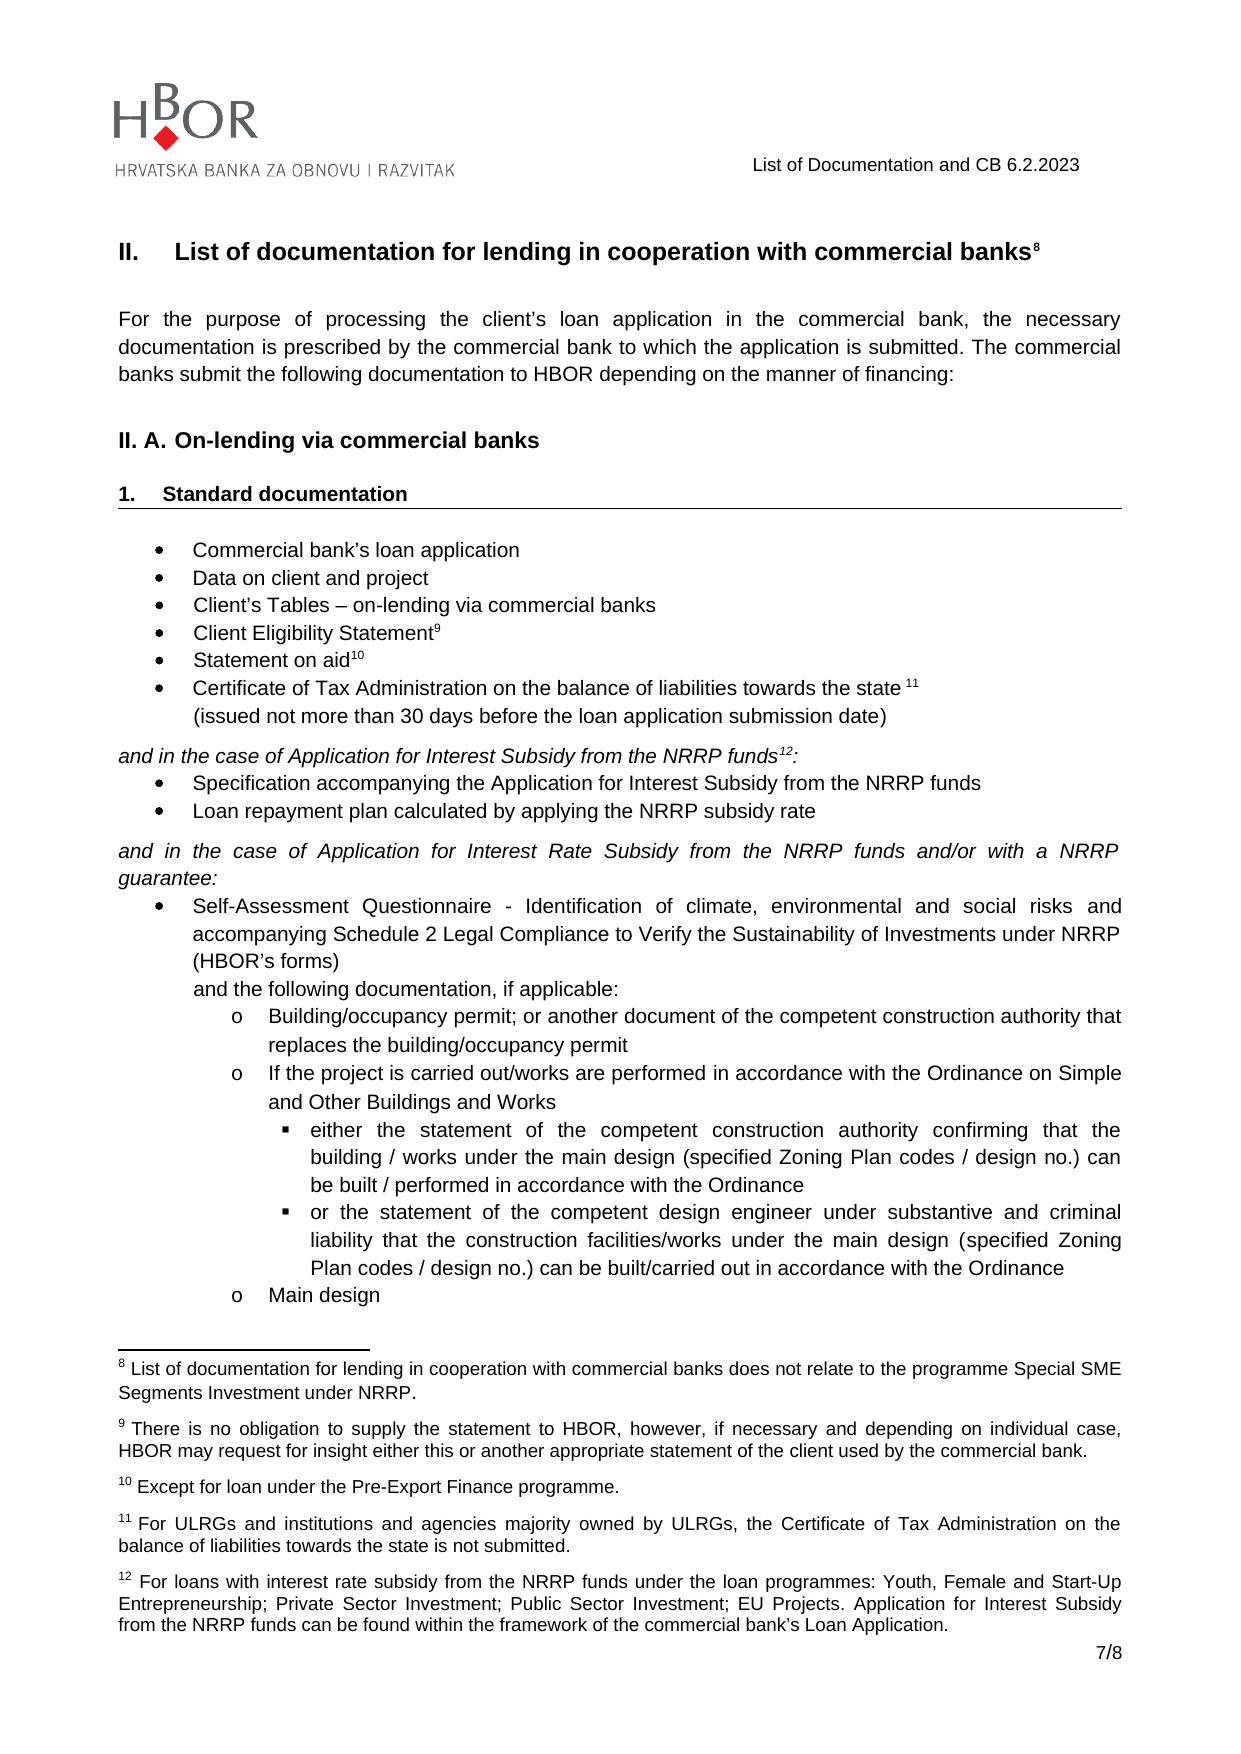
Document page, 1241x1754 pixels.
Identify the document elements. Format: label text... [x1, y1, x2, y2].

list If the project is carried out/works are performed in accordance with the Ordinance on Simple and Other Buildings and Works [231, 1061, 1122, 1114]
list Building/occupancy permit; or another document of the competent construction authority that replaces the building/occupancy permit [231, 1004, 1122, 1057]
text and in the case of Application for Interest Subsidy from the NRRP funds: [118, 743, 1122, 767]
list Data on client and project [155, 566, 1122, 589]
text (issued not more than 30 days before the loan application submission date) [193, 703, 1122, 727]
list Certificate of Tax Administration on the balance of liabilities towards the state [155, 676, 1122, 700]
list Statement on aid [156, 648, 1122, 672]
list Self-Assessment Questionnaire - Identification of climate, environmental and social risks and accompanying Schedule 2 Legal Compliance to Verify the Sustainability of Investments under NRRP (HBOR’s forms) [155, 894, 1122, 973]
list Loan repayment plan calculated by applying the NRRP subsidy rate [155, 799, 1122, 823]
text For the purpose of processing the client’s loan application in the commercial bank, the necessary documentation is prescribed by the commercial bank to which the application is submitted. The commercial banks submit the following documentation to HBOR depending on the manner of financing: [118, 307, 1122, 386]
text and in the case of Application for Interest Rate Subsidy from the NRRP funds and/or with a NRRP guarantee: [118, 839, 1122, 890]
list Standard documentation [118, 482, 1122, 508]
list Commercial bank’s loan application [155, 538, 1122, 562]
list and the following documentation, if applicable: [193, 976, 1122, 1000]
list or the statement of the competent design engineer under substantive and criminal liability that the construction facilities/works under the main design (specified Zoning Plan codes / design no.) can be built/carried out in accordance with the Ordinance [281, 1200, 1122, 1279]
list Specification accompanying the Application for Interest Subsidy from the NRRP funds [155, 771, 1122, 795]
list Client Eligibility Statement [156, 621, 1122, 645]
text II. List of documentation for lending in cooperation with commercial banks [118, 237, 1122, 265]
picture [61, 50, 500, 199]
list either the statement of the competent construction authority confirming that the building / works under the main design (specified Zoning Plan codes / design no.) can be built / performed in accordance with the Ordinance [281, 1118, 1122, 1197]
text II. A. On-lending via commercial banks [118, 427, 1122, 453]
list Main design [231, 1283, 1122, 1309]
list Client’s Tables – on-lending via commercial banks [156, 593, 1122, 617]
